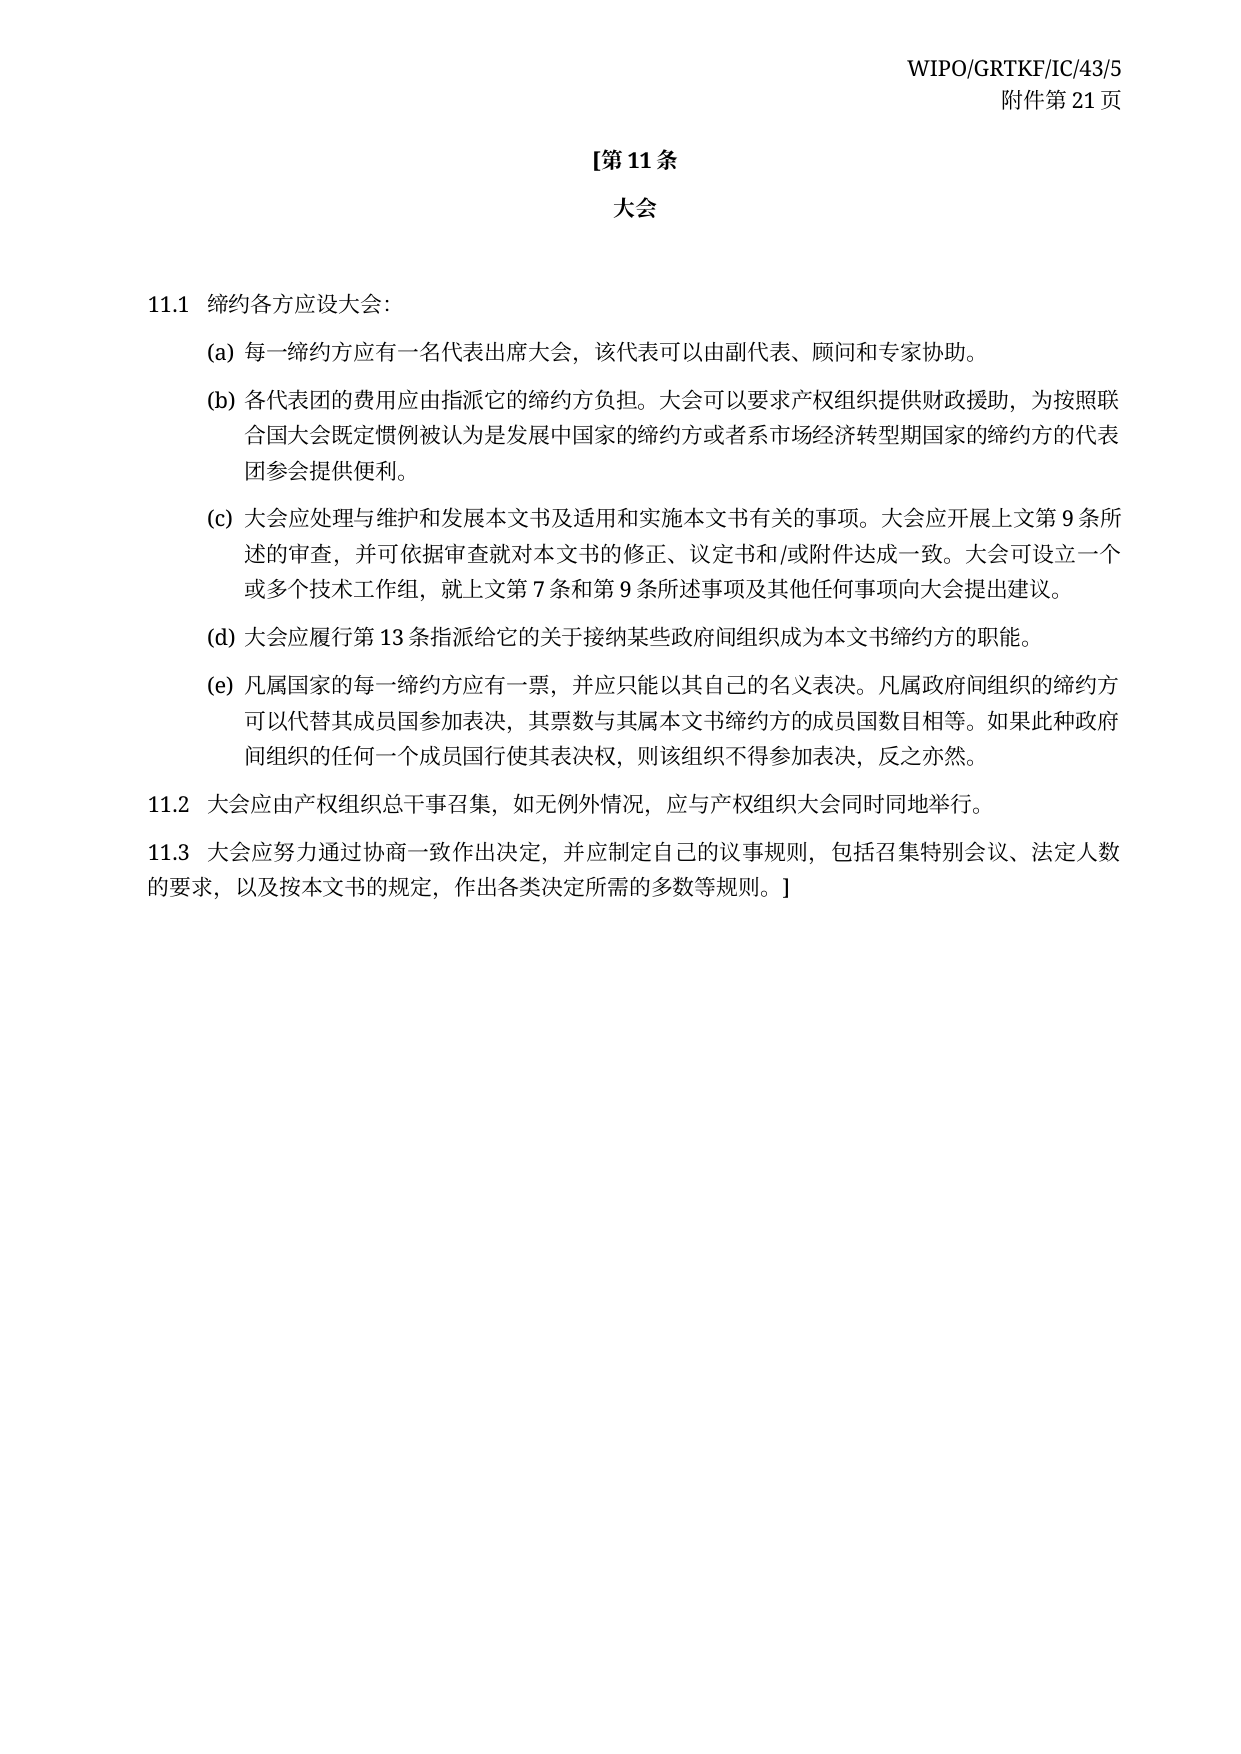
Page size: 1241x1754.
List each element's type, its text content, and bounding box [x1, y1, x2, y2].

list 凡属国家的每一缔约方应有一票，并应只能以其自己的名义表决。凡属政府间组织的缔约方可以代替其成员国参加表决，其票数与其属本文书缔约方的成员国数目相等。如果此种政府间组织的任何一个成员国行使其表决权，则该组织不得参加表决，反之亦然。 [207, 664, 1122, 771]
text 11.2 大会应由产权组织总干事召集，如无例外情况，应与产权组织大会同时同地举行。 [148, 783, 1122, 819]
text 11.3 大会应努力通过协商一致作出决定，并应制定自己的议事规则，包括召集特别会议、法定人数的要求，以及按本文书的规定，作出各类决定所需的多数等规则。] [148, 831, 1122, 902]
text [第11条 [148, 139, 1122, 175]
list 各代表团的费用应由指派它的缔约方负担。大会可以要求产权组织提供财政援助，为按照联合国大会既定惯例被认为是发展中国家的缔约方或者系市场经济转型期国家的缔约方的代表团参会提供便利。 [207, 379, 1122, 485]
list 大会应处理与维护和发展本文书及适用和实施本文书有关的事项。大会应开展上文第9条所述的审查，并可依据审查就对本文书的修正、议定书和/或附件达成一致。大会可设立一个或多个技术工作组，就上文第7条和第9条所述事项及其他任何事项向大会提出建议。 [207, 498, 1122, 604]
list 大会应履行第13条指派给它的关于接纳某些政府间组织成为本文书缔约方的职能。 [207, 617, 1122, 652]
list 每一缔约方应有一名代表出席大会，该代表可以由副代表、顾问和专家协助。 [207, 331, 1122, 367]
text 大会 [148, 187, 1122, 223]
text 11.1 缔约各方应设大会： [148, 283, 1122, 319]
